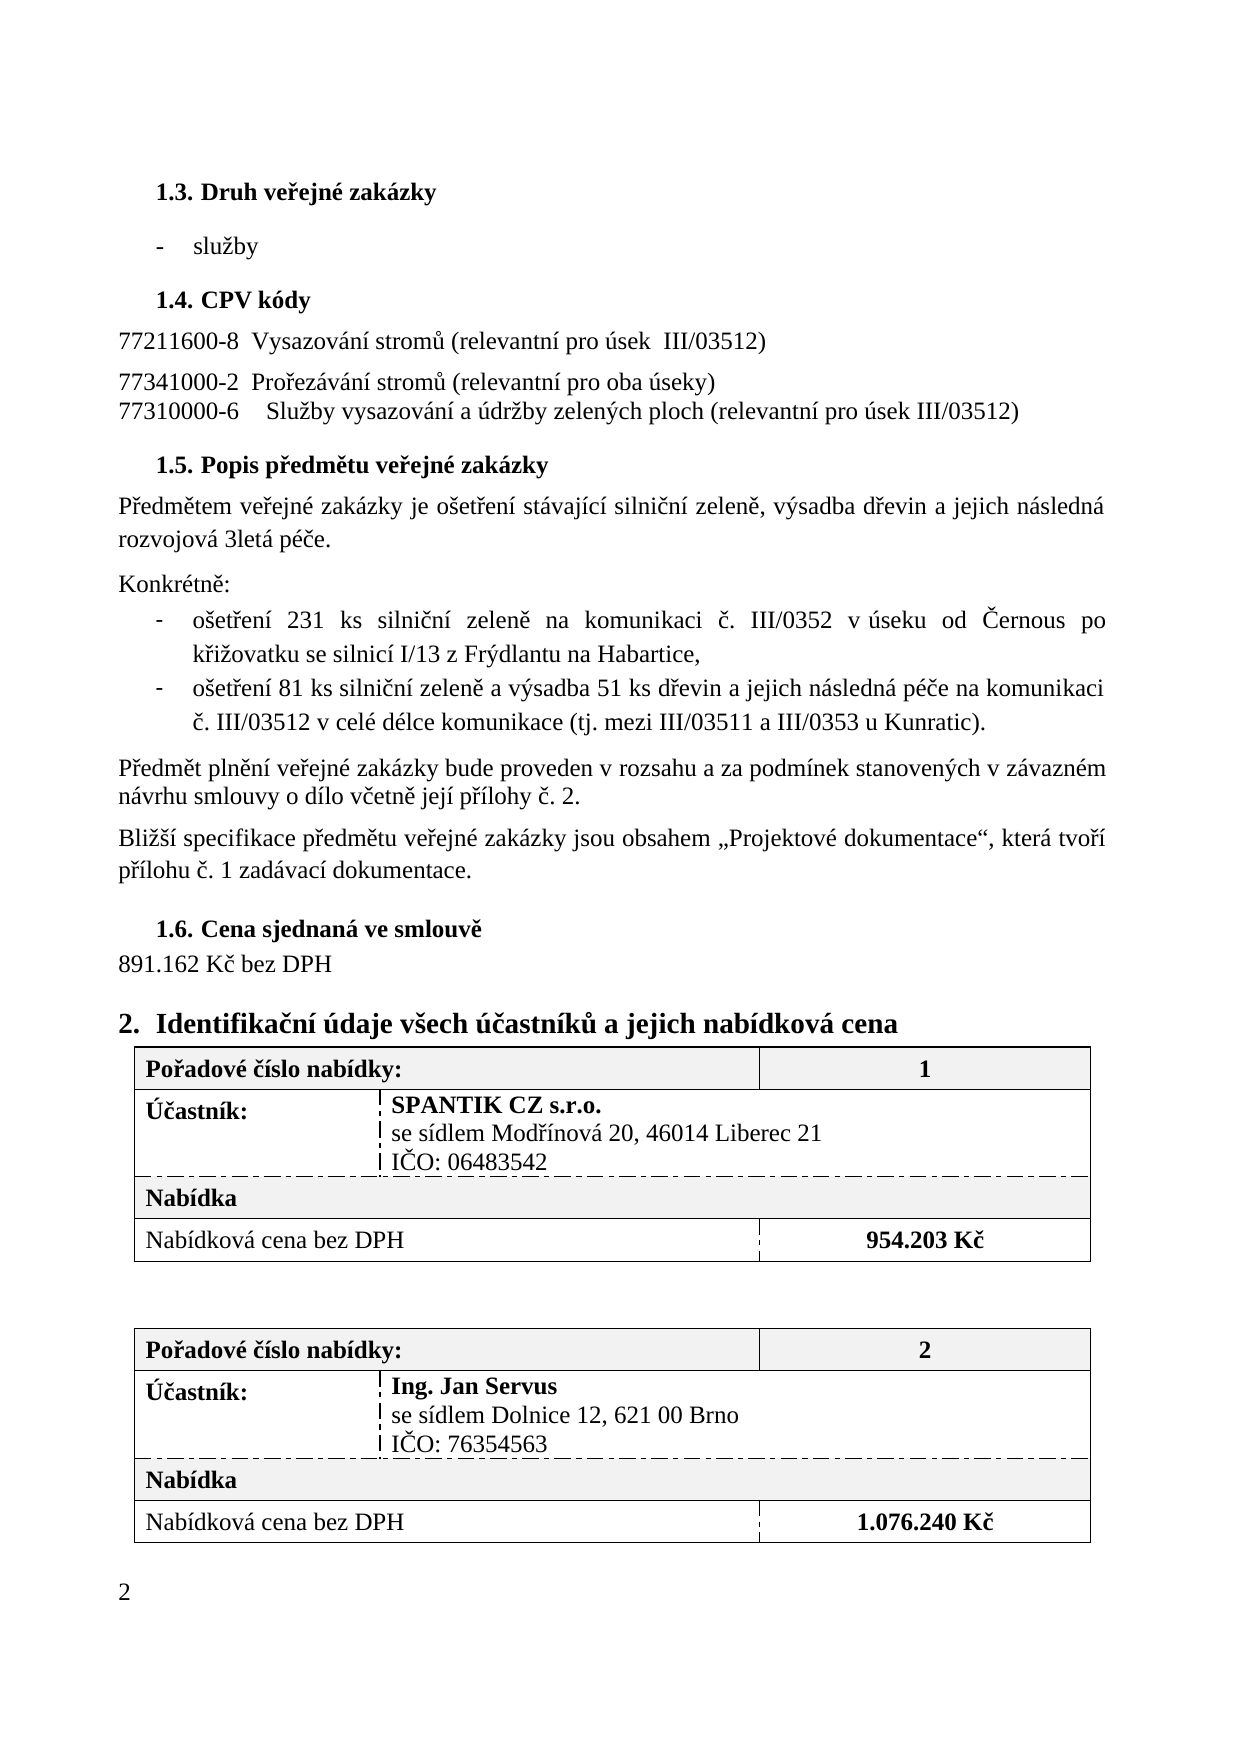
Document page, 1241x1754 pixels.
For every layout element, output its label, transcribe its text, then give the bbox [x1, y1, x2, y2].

table_cell Nabídková cena bez DPH [135, 1501, 760, 1542]
table_header 2 [760, 1329, 1090, 1370]
text Bližší specifikace předmětu veřejné zakázky jsou obsahem „Projektové dokumentace“, která tvoří přílohu č. 1 zadávací dokumentace. [118, 823, 1106, 884]
text Předmět plnění veřejné zakázky bude proveden v rozsahu a za podmínek stanovených v závazném návrhu smlouvy o dílo včetně její přílohy č. 2. [118, 753, 1106, 810]
table_cell Účastník: [135, 1371, 380, 1457]
text Předmětem veřejné zakázky je ošetření stávající silniční zeleně, výsadba dřevin a jejich následná rozvojová 3letá péče. [118, 491, 1106, 553]
list ošetření 81 ks silniční zeleně a výsadba 51 ks dřevin a jejich následná péče na komunikaci č. III/03512 v celé délce komunikace (tj. mezi III/03511 a III/0353 u Kunratic). [155, 672, 1106, 736]
text 77211600-8 Vysazování stromů (relevantní pro úsek III/03512) [118, 326, 1106, 355]
table_header Pořadové číslo nabídky: [135, 1329, 759, 1370]
table_cell 954.203 Kč [760, 1219, 1090, 1261]
subtitle služby [156, 231, 1106, 260]
table_cell Nabídka [135, 1176, 1090, 1218]
subtitle Popis předmětu veřejné zakázky [156, 450, 1106, 478]
table_header Pořadové číslo nabídky: [135, 1048, 759, 1089]
table_cell Ing. Jan Servus se sídlem Dolnice 12, 621 00 Brno IČO: 76354563 [380, 1371, 1090, 1457]
table_cell 1.076.240 Kč [760, 1501, 1090, 1542]
list ošetření 231 ks silniční zeleně na komunikaci č. III/0352 v úseku od Černous po křižovatku se silnicí I/13 z Frýdlantu na Habartice, [155, 604, 1106, 668]
subtitle Identifikační údaje všech účastníků a jejich nabídková cena [118, 1007, 1106, 1040]
table_cell SPANTIK CZ s.r.o. se sídlem Modřínová 20, 46014 Liberec 21 IČO: 06483542 [380, 1090, 1090, 1176]
table_cell Nabídka [135, 1458, 1090, 1500]
text 77341000-2 Prořezávání stromů (relevantní pro oba úseky) [118, 367, 1106, 396]
table_cell Účastník: [135, 1090, 380, 1176]
table_cell Nabídková cena bez DPH [135, 1219, 760, 1261]
subtitle Druh veřejné zakázky [156, 177, 1106, 206]
table_header 1 [760, 1048, 1090, 1089]
text 77310000-6 Služby vysazování a údržby zelených ploch (relevantní pro úsek III/03512) [118, 396, 1106, 425]
text Konkrétně: [118, 569, 1106, 598]
text 891.162 Kč bez DPH [118, 949, 1106, 977]
subtitle Cena sjednaná ve smlouvě [156, 914, 1106, 942]
subtitle CPV kódy [156, 285, 1106, 313]
